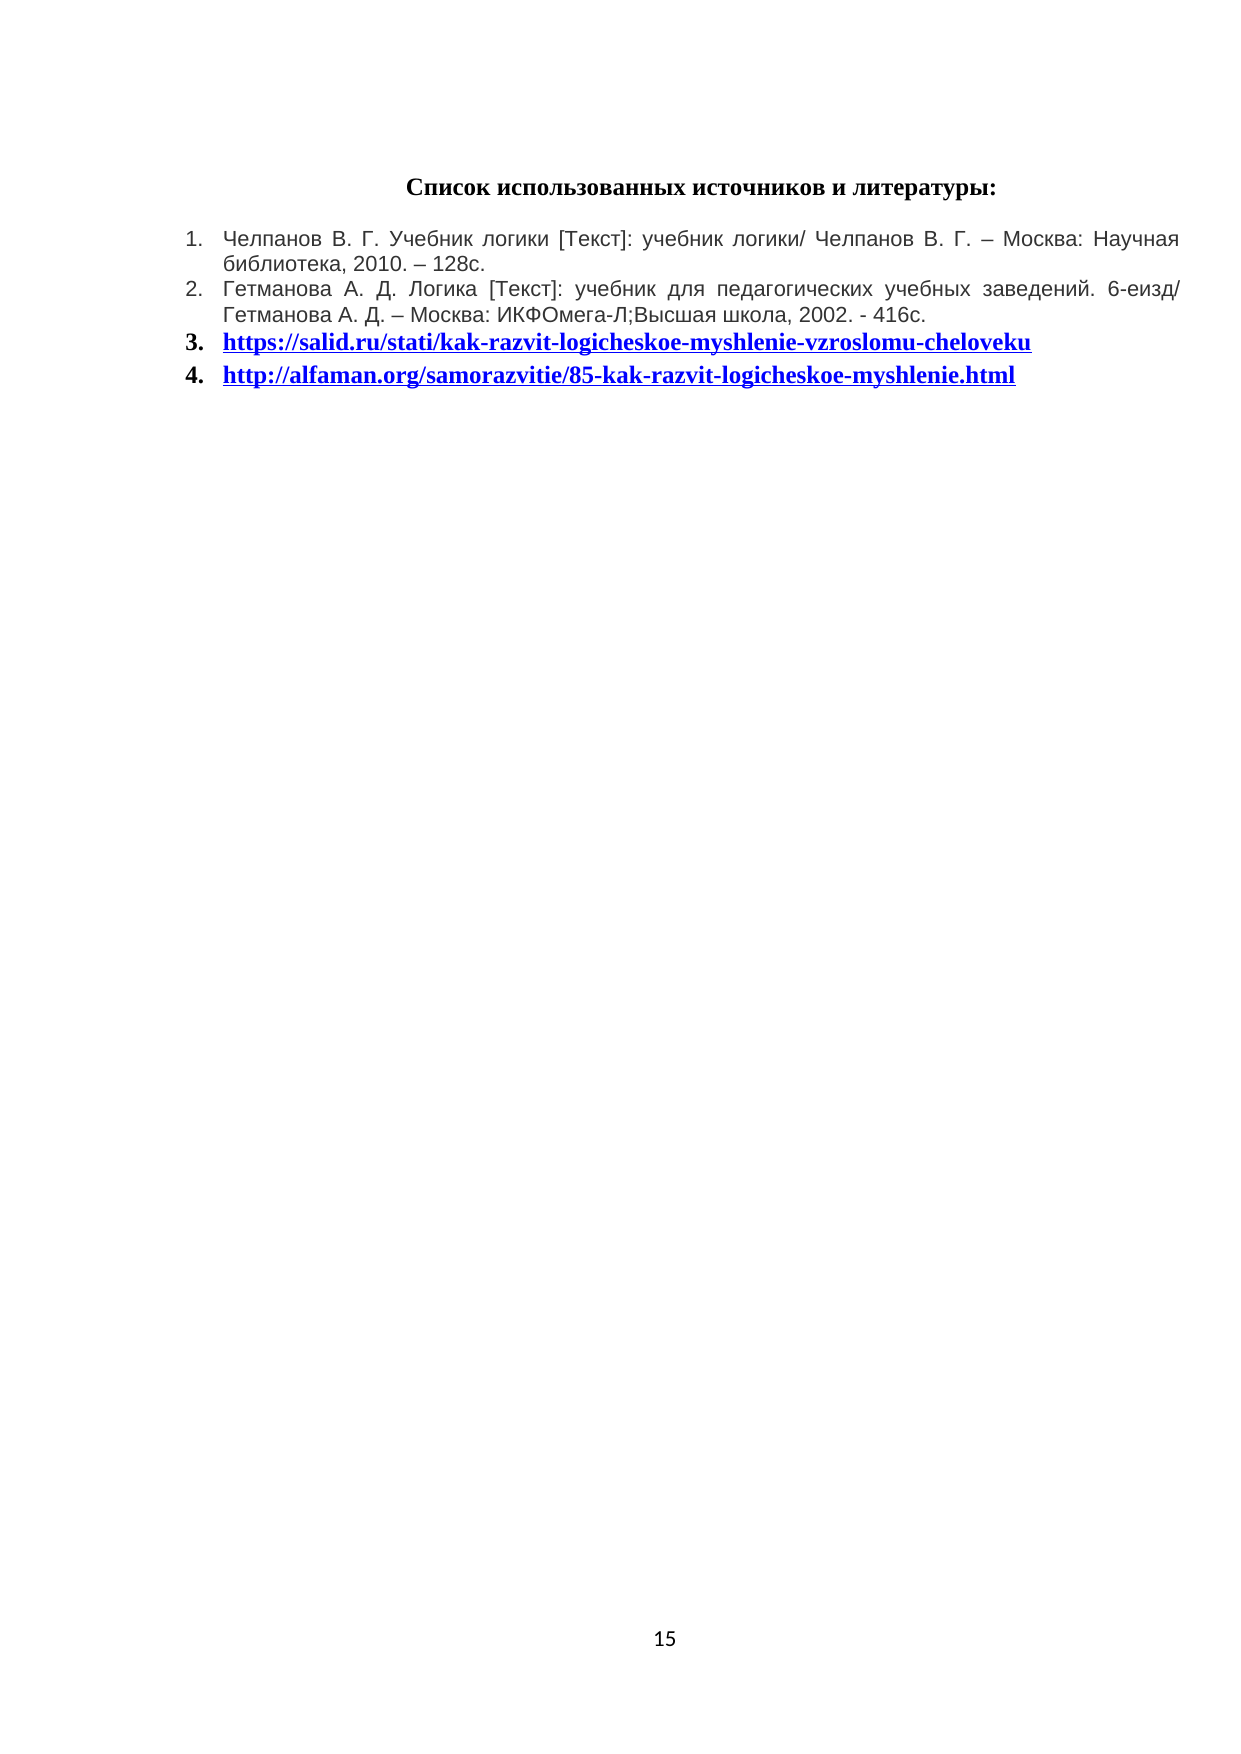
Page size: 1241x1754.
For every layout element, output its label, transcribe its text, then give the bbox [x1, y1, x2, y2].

list https://salid.ru/stati/kak-razvit-logicheskoe-myshlenie-vzroslomu-cheloveku [185, 327, 1181, 355]
list Челпанов В. Г. Учебник логики [Текст]: учебник логики/ Челпанов В. Г. – Москва: Научная библиотека, 2010. – 128с. [185, 226, 1181, 276]
list http://alfaman.org/samorazvitie/85-kak-razvit-logicheskoe-myshlenie.html [185, 360, 1181, 388]
list Гетманова А. Д. Логика [Текст]: учебник для педагогических учебных заведений. 6-еизд/ Гетманова А. Д. – Москва: ИКФОмега-Л;Высшая школа, 2002. - 416с. [185, 276, 1181, 327]
text Список использованных источников и литературы: [148, 172, 1181, 201]
